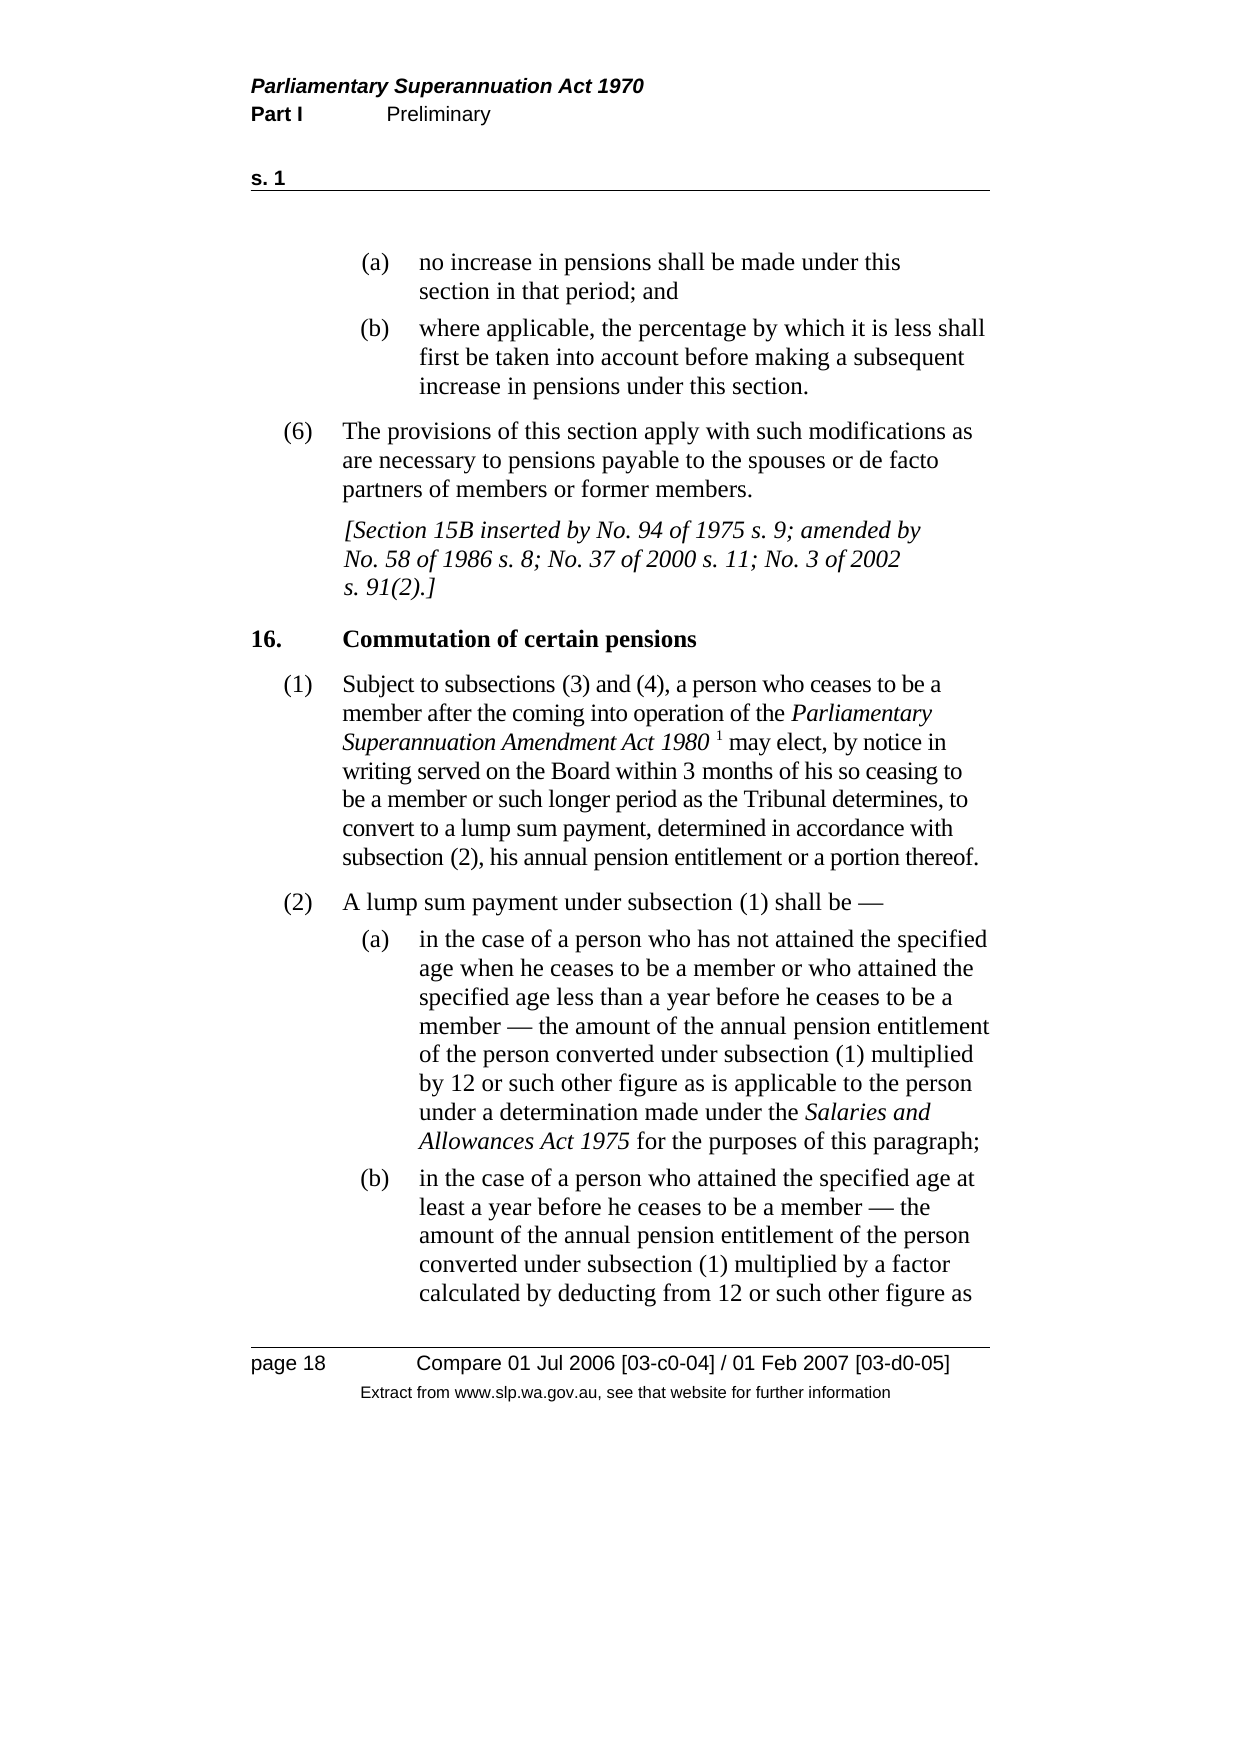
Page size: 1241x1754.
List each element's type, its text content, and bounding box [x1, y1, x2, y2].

subtitle 16. Commutation of certain pensions [251, 624, 990, 653]
text (1) Subject to subsections (3) and (4), a person who ceases to be a member after the coming into operation of the Parliamentary Superannuation Amendment Act 1980 1 may elect, by notice in writing served on the Board within 3 months of his so ceasing to be a member or such longer period as the Tribunal determines, to convert to a lump sum payment, determined in accordance with subsection (2), his annual pension entitlement or a portion thereof. [251, 669, 990, 871]
text (a) no increase in pensions shall be made under this section in that period; and [251, 247, 990, 305]
text (a) in the case of a person who has not attained the specified age when he ceases to be a member or who attained the specified age less than a year before he ceases to be a member — the amount of the annual pension entitlement of the person converted under subsection (1) multiplied by 12 or such other figure as is applicable to the person under a determination made under the Salaries and Allowances Act 1975 for the purposes of this paragraph; [251, 924, 990, 1154]
text [Section 15B inserted by No. 94 of 1975 s. 9; amended by No. 58 of 1986 s. 8; No. 37 of 2000 s. 11; No. 3 of 2002 s. 91(2).] [251, 515, 990, 601]
text (b) where applicable, the percentage by which it is less shall first be taken into account before making a subsequent increase in pensions under this section. [251, 313, 990, 399]
text (2) A lump sum payment under subsection (1) shall be — [251, 887, 990, 916]
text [251, 1163, 990, 1307]
text (6) The provisions of this section apply with such modifications as are necessary to pensions payable to the spouses or de facto partners of members or former members. [251, 416, 990, 502]
